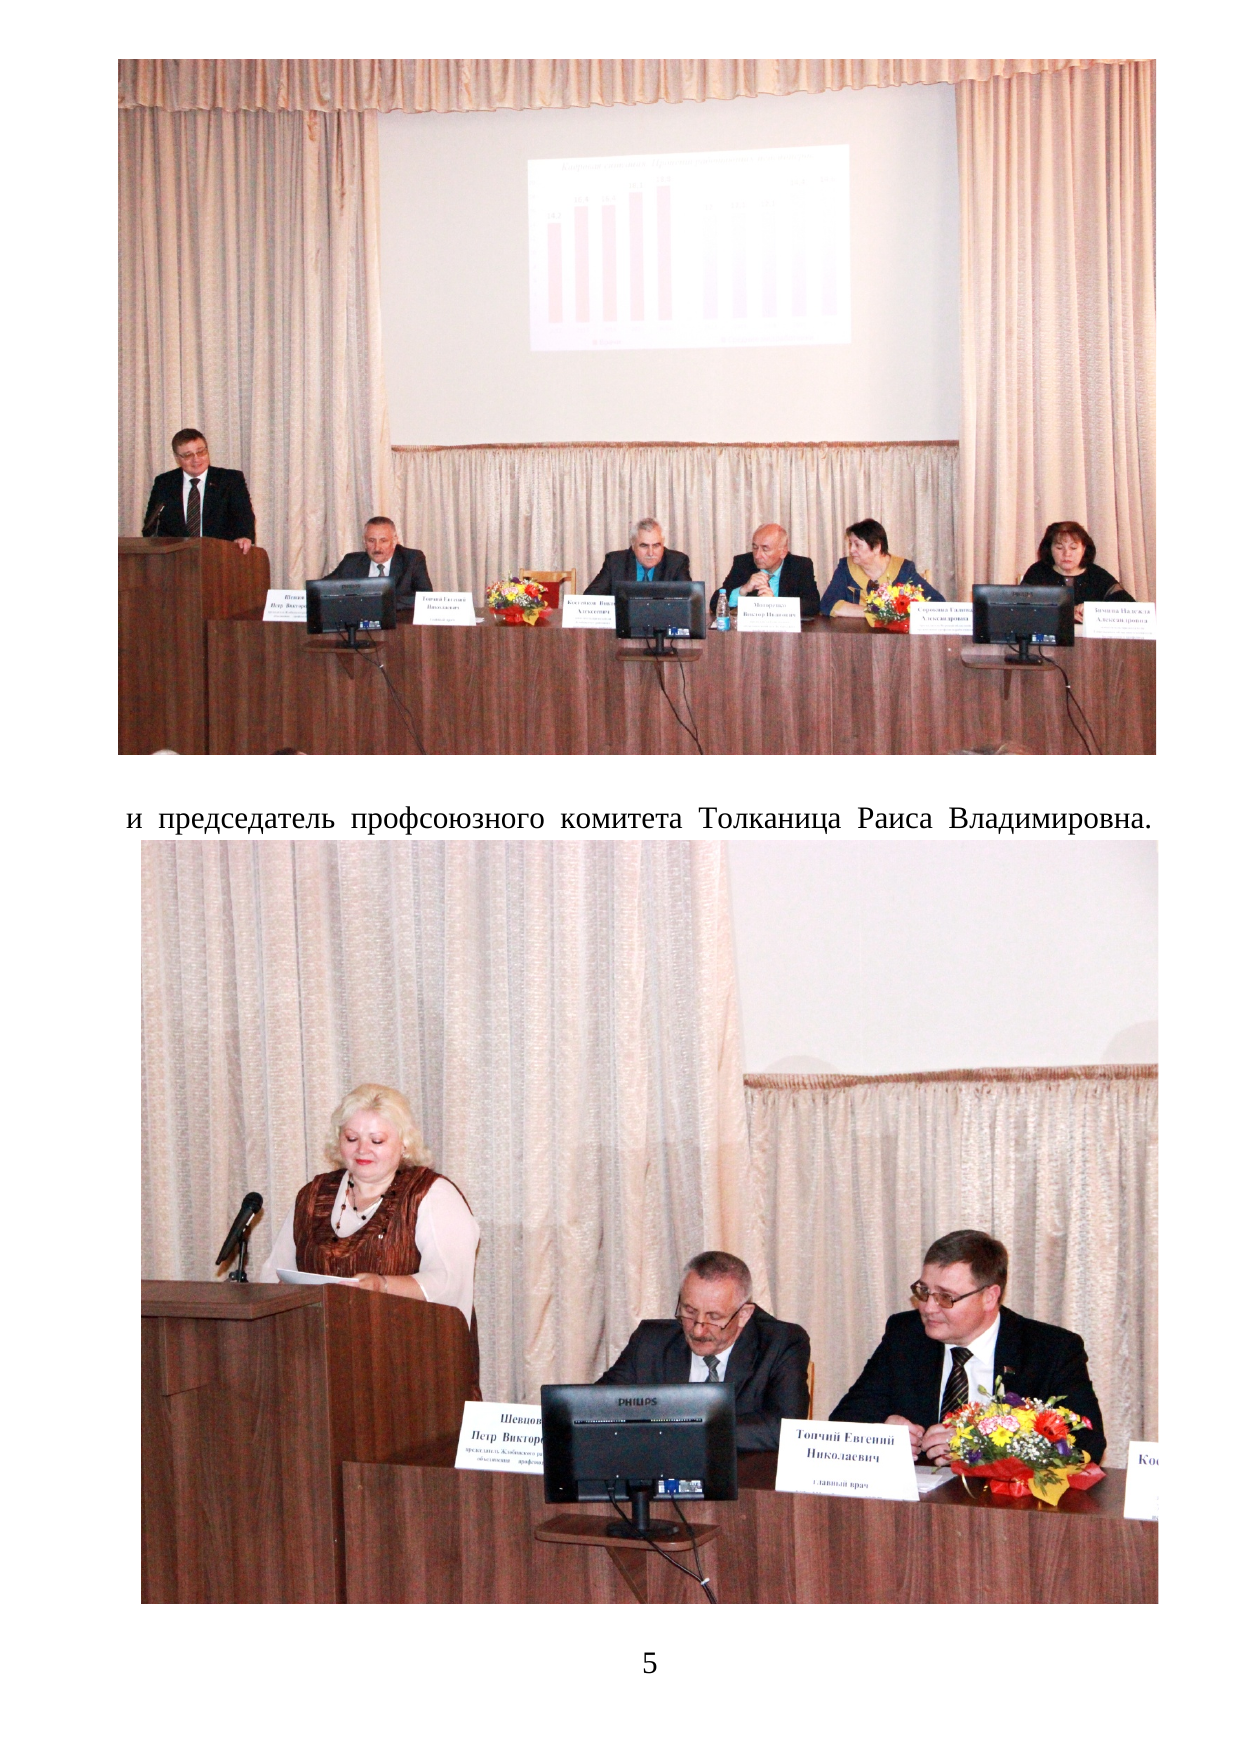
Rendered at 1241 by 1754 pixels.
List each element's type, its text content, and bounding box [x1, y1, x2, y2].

picture [141, 840, 1159, 1604]
picture [118, 59, 1157, 755]
text 5 [118, 1644, 1181, 1680]
text и председатель профсоюзного комитета Толканица Раиса Владимировна. [118, 799, 1181, 836]
